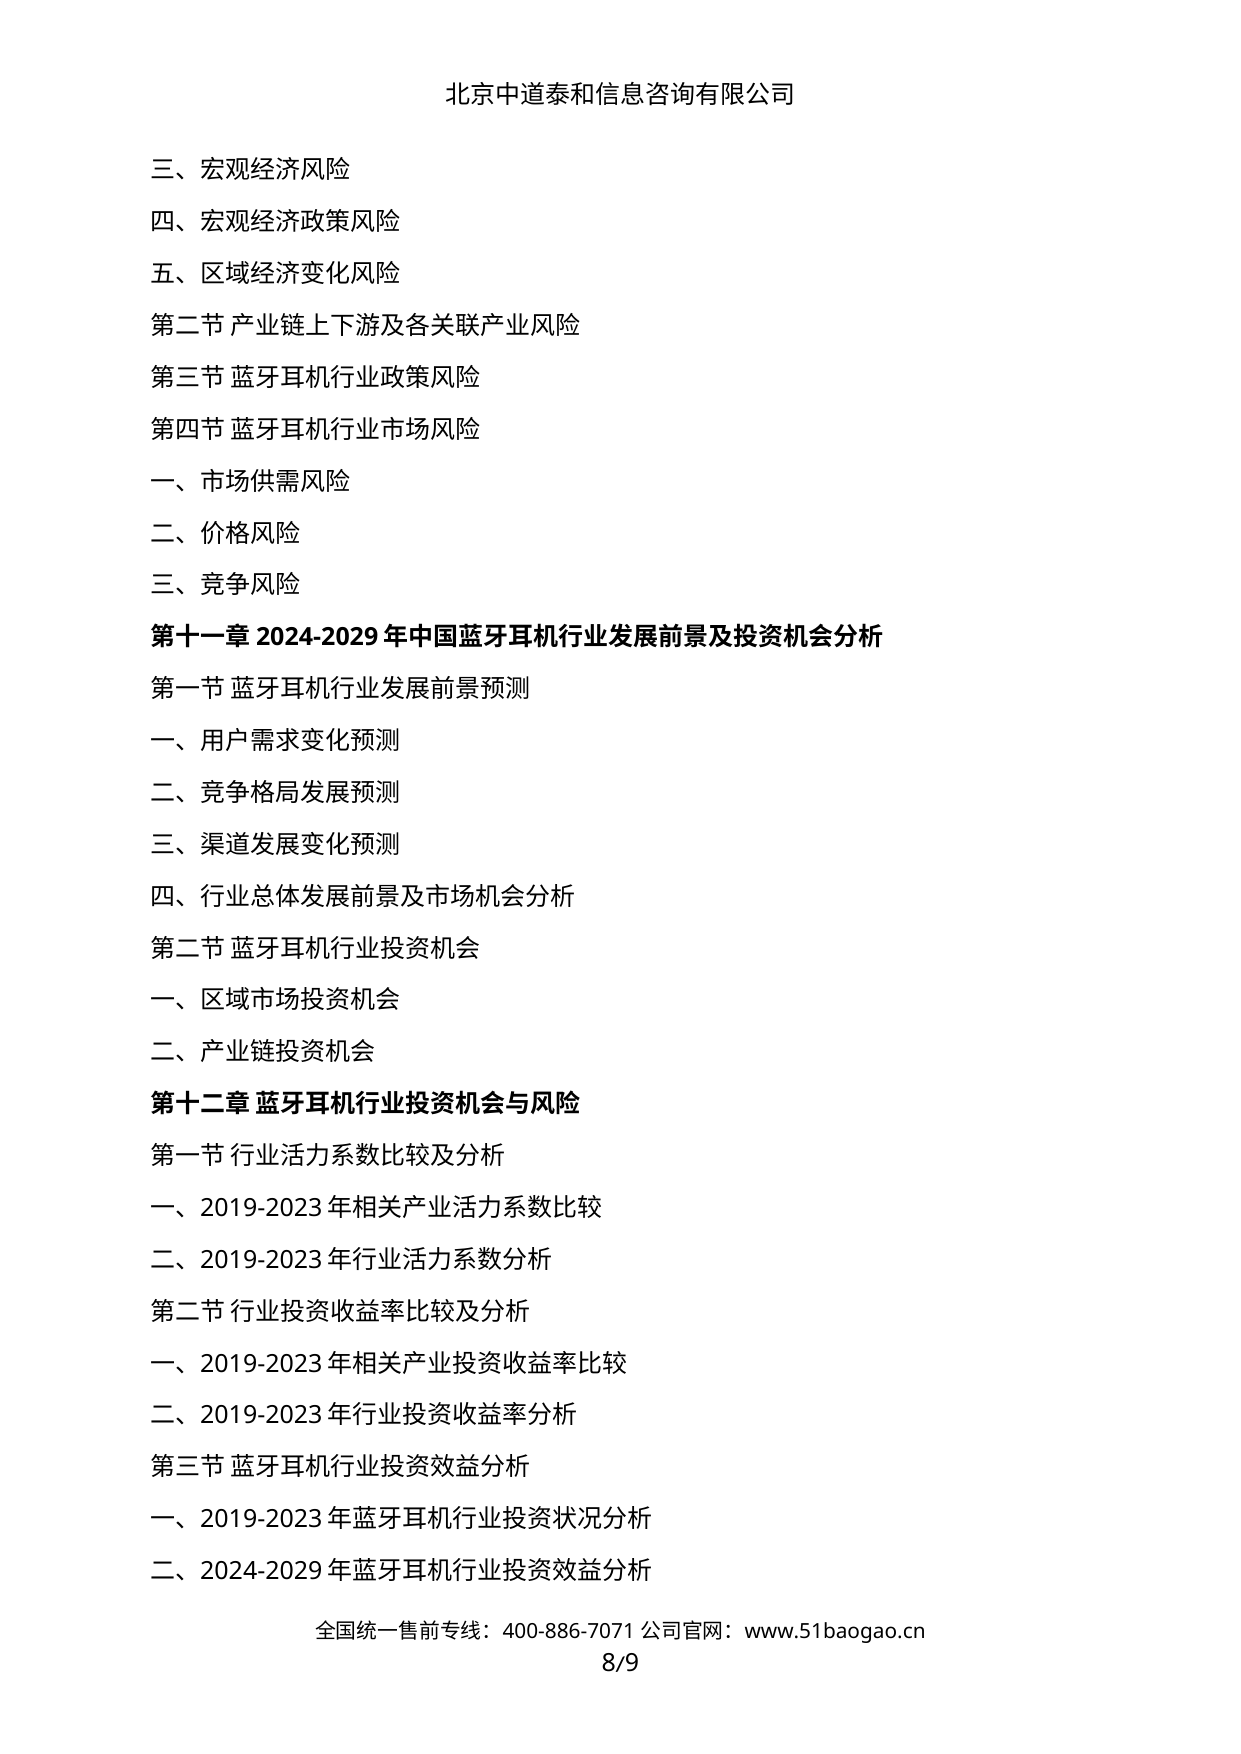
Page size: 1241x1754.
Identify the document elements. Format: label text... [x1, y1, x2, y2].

text 二、2024-2029年蓝牙耳机行业投资效益分析 [150, 1551, 1090, 1587]
text 一、区域市场投资机会 [150, 980, 1090, 1016]
text 第一节 行业活力系数比较及分析 [150, 1136, 1090, 1172]
text 一、2019-2023年相关产业投资收益率比较 [150, 1343, 1090, 1379]
text 一、用户需求变化预测 [150, 721, 1090, 757]
text 二、价格风险 [150, 513, 1090, 549]
text 三、宏观经济风险 [150, 150, 1090, 186]
text 第二节 蓝牙耳机行业投资机会 [150, 928, 1090, 964]
text 第三节 蓝牙耳机行业投资效益分析 [150, 1447, 1090, 1483]
text 二、竞争格局发展预测 [150, 772, 1090, 809]
text 二、2019-2023年行业活力系数分析 [150, 1239, 1090, 1276]
text 一、2019-2023年蓝牙耳机行业投资状况分析 [150, 1499, 1090, 1535]
text 第四节 蓝牙耳机行业市场风险 [150, 409, 1090, 446]
text 一、市场供需风险 [150, 461, 1090, 497]
text 一、2019-2023年相关产业活力系数比较 [150, 1187, 1090, 1224]
text 二、产业链投资机会 [150, 1032, 1090, 1068]
text 第二节 行业投资收益率比较及分析 [150, 1291, 1090, 1327]
text 二、2019-2023年行业投资收益率分析 [150, 1395, 1090, 1431]
text 四、行业总体发展前景及市场机会分析 [150, 876, 1090, 912]
text 第十二章 蓝牙耳机行业投资机会与风险 [150, 1084, 1090, 1120]
text 三、渠道发展变化预测 [150, 824, 1090, 861]
text 五、区域经济变化风险 [150, 254, 1090, 290]
text 三、竞争风险 [150, 565, 1090, 601]
text 四、宏观经济政策风险 [150, 202, 1090, 238]
text 第十一章 2024-2029年中国蓝牙耳机行业发展前景及投资机会分析 [150, 617, 1090, 653]
text 第一节 蓝牙耳机行业发展前景预测 [150, 669, 1090, 705]
text 第三节 蓝牙耳机行业政策风险 [150, 357, 1090, 394]
text 第二节 产业链上下游及各关联产业风险 [150, 306, 1090, 342]
